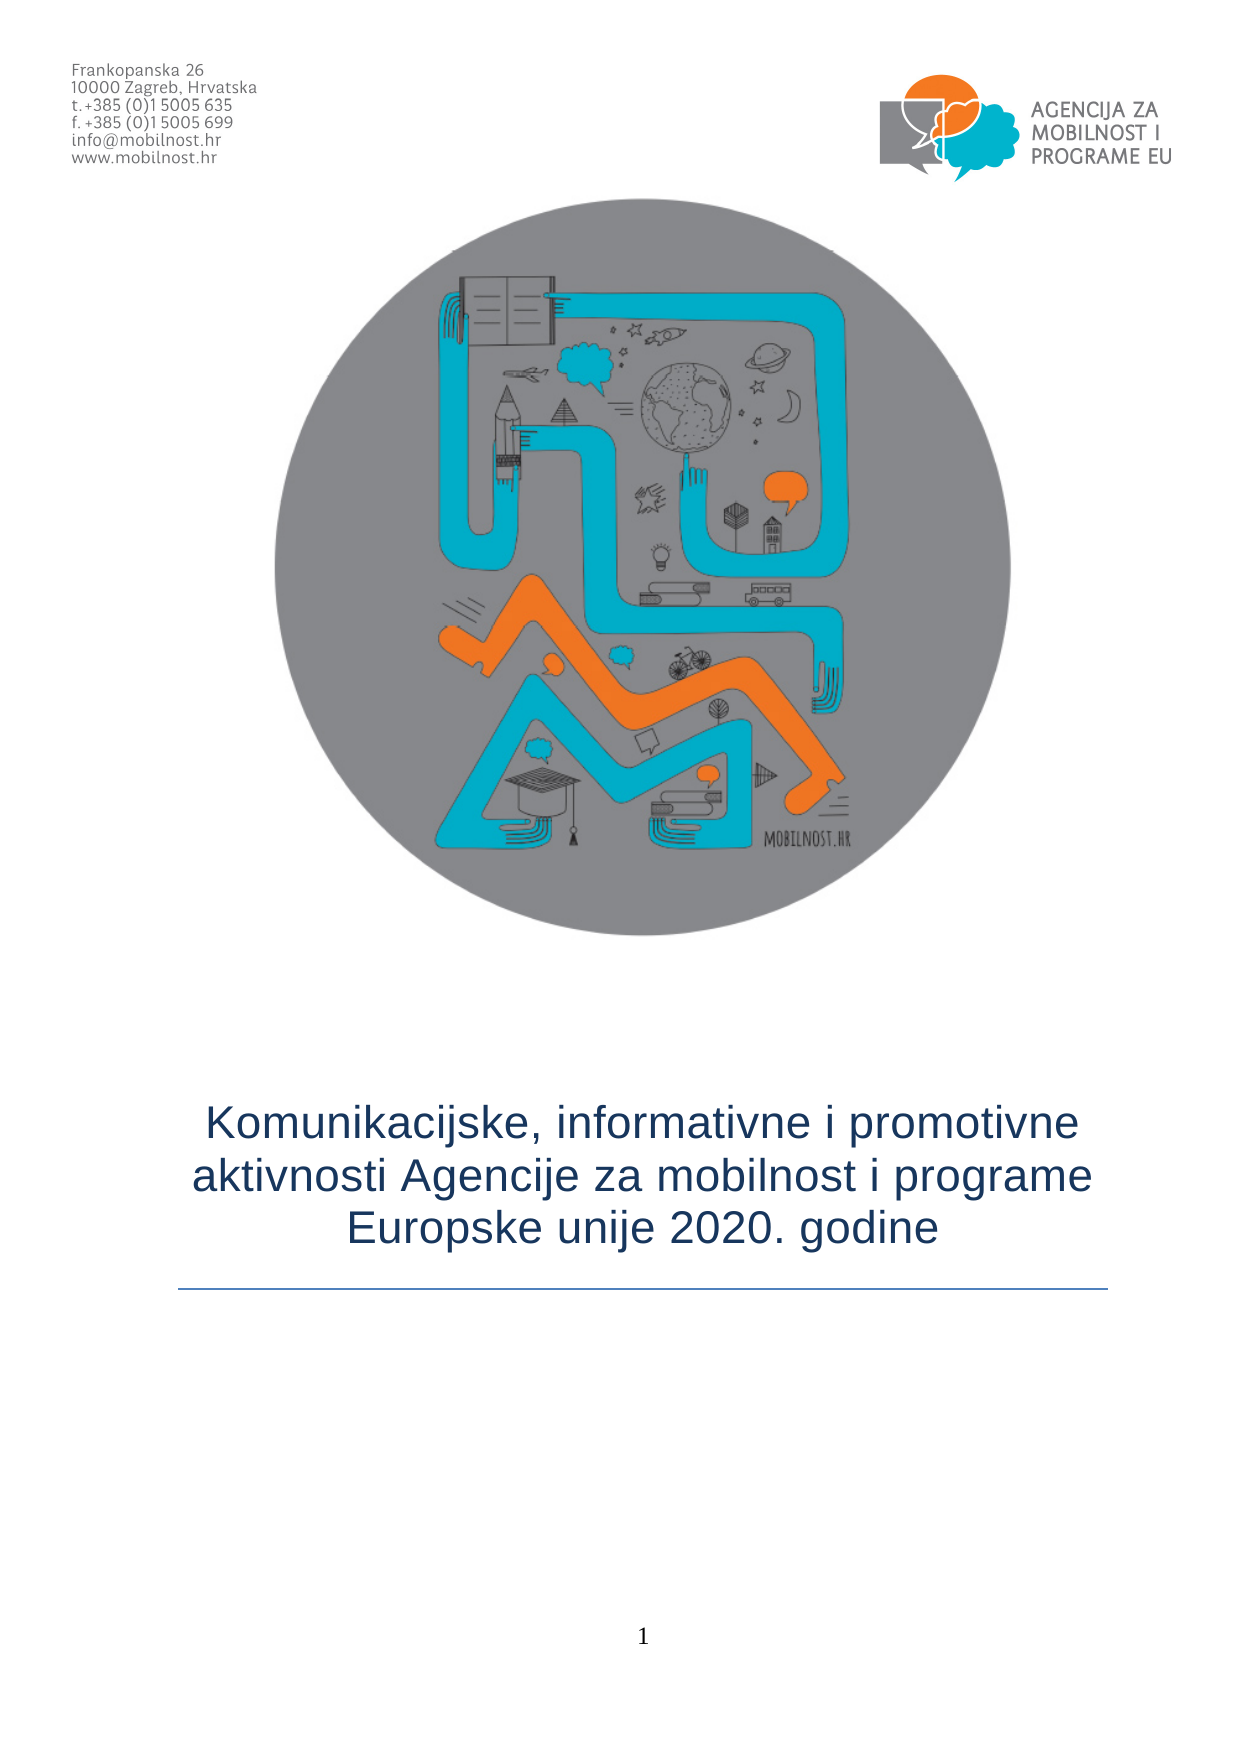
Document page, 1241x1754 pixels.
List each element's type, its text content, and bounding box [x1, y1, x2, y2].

title Komunikacijske, informativne i promotivne aktivnosti Agencije za mobilnost i programe Europske unije 2020. godine [178, 1096, 1108, 1254]
picture [70, 56, 1172, 944]
